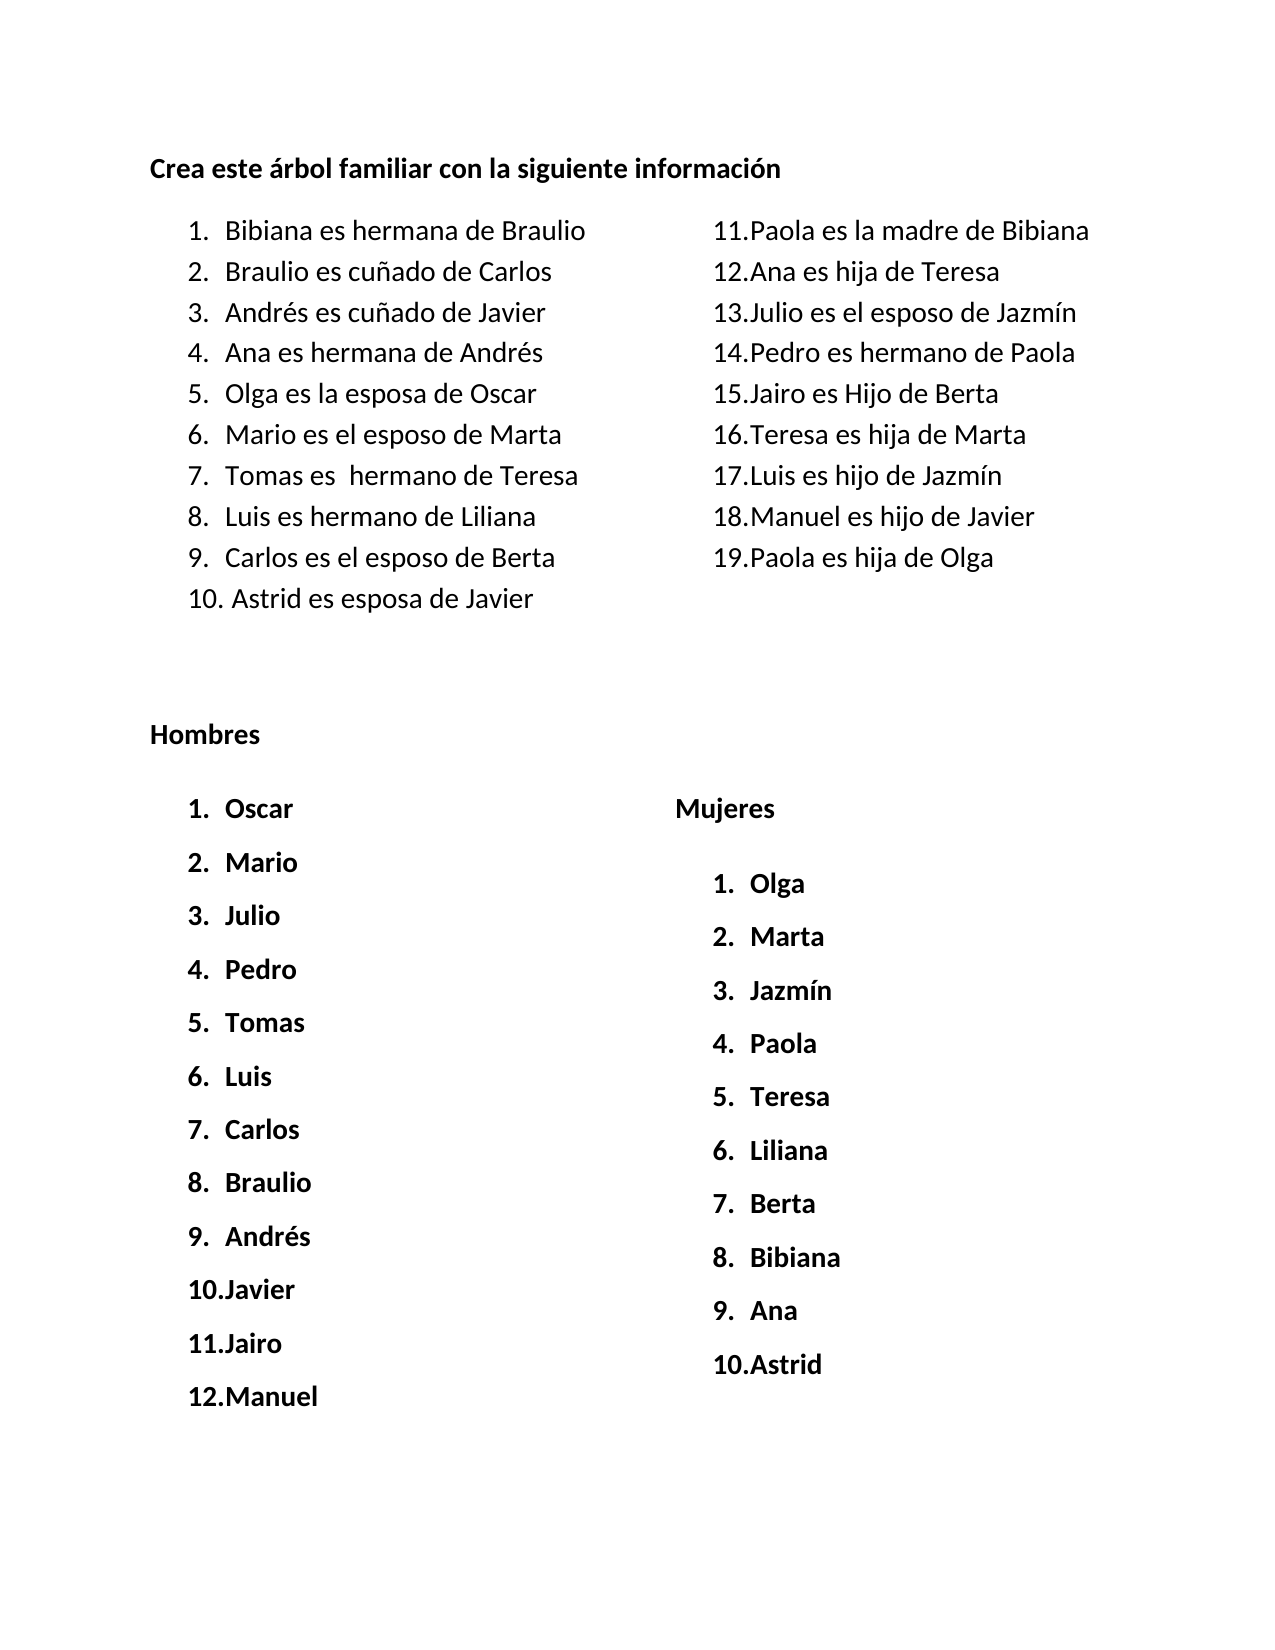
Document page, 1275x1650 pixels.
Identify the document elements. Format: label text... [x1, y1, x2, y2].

list Jazmín [712, 972, 1125, 1007]
list Carlos es el esposo de Berta [187, 539, 600, 575]
list Tomas [187, 1004, 600, 1040]
list Astrid [712, 1346, 1125, 1381]
list Pedro es hermano de Paola [712, 334, 1125, 370]
list Tomas es hermano de Teresa [187, 457, 600, 493]
list Bibiana es hermana de Braulio [187, 212, 600, 247]
list Braulio [187, 1164, 600, 1200]
list Olga es la esposa de Oscar [187, 376, 600, 411]
list Andrés [187, 1218, 600, 1254]
list Luis [187, 1058, 600, 1093]
list Olga [712, 865, 1125, 900]
list Mario es el esposo de Marta [187, 416, 600, 452]
list Paola [712, 1025, 1125, 1061]
list Jairo es Hijo de Berta [712, 376, 1125, 411]
list Luis es hermano de Liliana [187, 498, 600, 534]
list Luis es hijo de Jazmín [712, 457, 1125, 493]
list Jairo [187, 1325, 600, 1361]
list Oscar [187, 791, 600, 826]
list Braulio es cuñado de Carlos [187, 253, 600, 288]
list Andrés es cuñado de Javier [187, 294, 600, 329]
list Manuel [187, 1378, 600, 1414]
list Mario [187, 844, 600, 879]
list Manuel es hijo de Javier [712, 498, 1125, 534]
list Liliana [712, 1132, 1125, 1168]
text Mujeres [675, 791, 1125, 826]
list Carlos [187, 1111, 600, 1147]
list Teresa [712, 1078, 1125, 1114]
list Ana [712, 1292, 1125, 1328]
list Paola es la madre de Bibiana [712, 212, 1125, 247]
list Paola es hija de Olga [712, 539, 1125, 575]
list Julio es el esposo de Jazmín [712, 294, 1125, 329]
list Julio [187, 897, 600, 933]
list Marta [712, 918, 1125, 954]
list Pedro [187, 951, 600, 986]
text Hombres [150, 716, 600, 752]
list Ana es hermana de Andrés [187, 334, 600, 370]
list Berta [712, 1185, 1125, 1221]
list Teresa es hija de Marta [712, 416, 1125, 452]
list Astrid es esposa de Javier [187, 580, 600, 616]
list Bibiana [712, 1239, 1125, 1274]
text Crea este árbol familiar con la siguiente información [150, 150, 1125, 186]
list Javier [187, 1271, 600, 1307]
list Ana es hija de Teresa [712, 253, 1125, 288]
